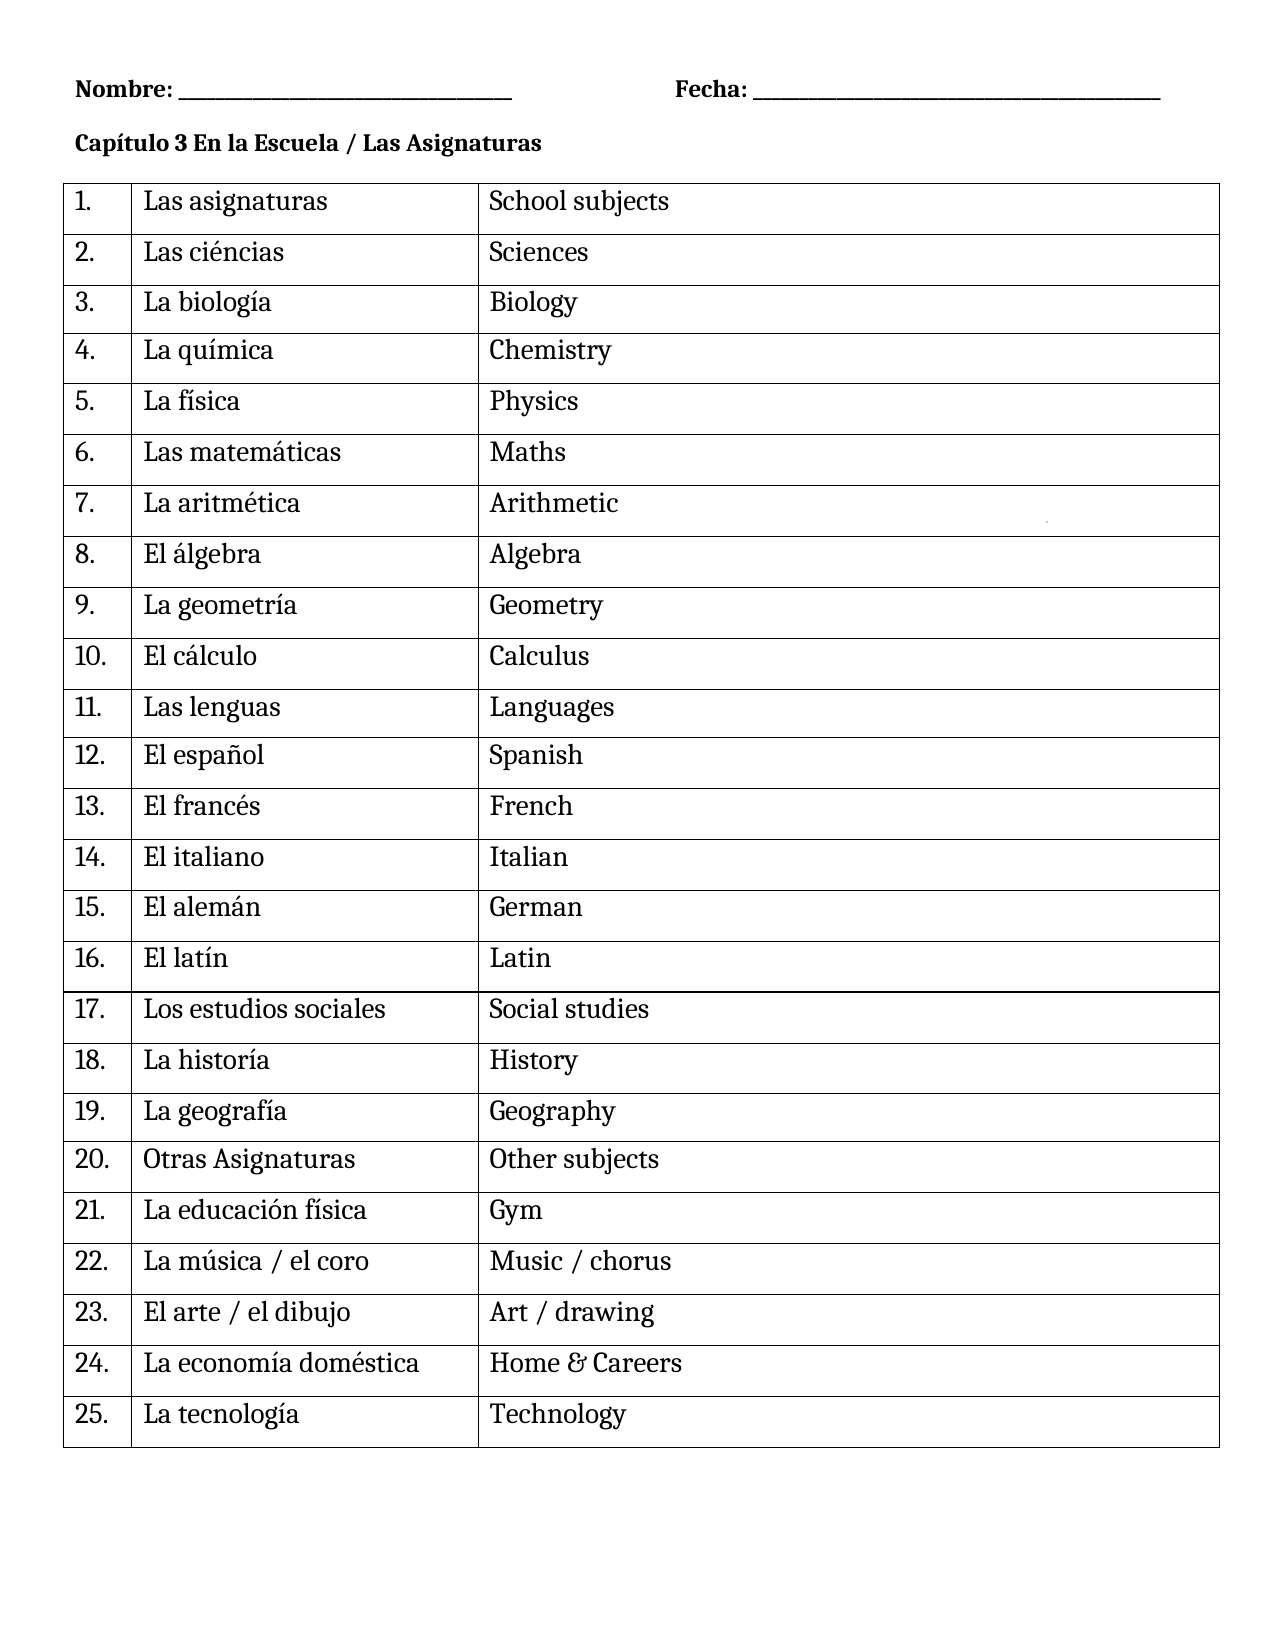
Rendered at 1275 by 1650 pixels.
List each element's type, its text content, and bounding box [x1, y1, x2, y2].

table_cell 19. [64, 1094, 131, 1141]
table_cell El italiano [132, 840, 478, 889]
table_cell Spanish [479, 738, 1219, 788]
table_cell 4. [64, 334, 131, 383]
table_cell El francés [132, 789, 478, 839]
table_cell 21. [64, 1193, 131, 1243]
table_cell La geometría [132, 588, 478, 638]
table_header School subjects [479, 184, 1219, 234]
table_cell 18. [64, 1044, 131, 1093]
table_cell 23. [64, 1295, 131, 1345]
table_cell El arte / el dibujo [132, 1295, 478, 1345]
table_cell Sciences [479, 235, 1219, 284]
table_cell Art / drawing [479, 1295, 1219, 1345]
table_cell 16. [64, 942, 131, 991]
table_cell La educación física [132, 1193, 478, 1243]
table_cell 25. [64, 1397, 131, 1447]
table_cell Languages [479, 690, 1219, 737]
table_cell Maths [479, 435, 1219, 485]
table_header Las asignaturas [132, 184, 478, 234]
text Capítulo 3 En la Escuela / Las Asignaturas [75, 129, 1200, 158]
table_cell Calculus [479, 639, 1219, 689]
table_cell 20. [64, 1142, 131, 1192]
table_cell 5. [64, 384, 131, 434]
table_cell Italian [479, 840, 1219, 889]
table_cell 17. [64, 993, 131, 1042]
table_cell Las matemáticas [132, 435, 478, 485]
table_cell El latín [132, 942, 478, 991]
table_cell 11. [64, 690, 131, 737]
table_cell History [479, 1044, 1219, 1093]
table_cell La química [132, 334, 478, 383]
table_cell Chemistry [479, 334, 1219, 383]
table_cell Gym [479, 1193, 1219, 1243]
table_cell French [479, 789, 1219, 839]
table_cell 7. [64, 486, 131, 536]
table_cell 3. [64, 286, 131, 332]
table_cell La biología [132, 286, 478, 332]
table_cell 10. [64, 639, 131, 689]
table_cell Geometry [479, 588, 1219, 638]
table_cell Music / chorus [479, 1244, 1219, 1294]
table_cell La geografía [132, 1094, 478, 1141]
table_header 1. [64, 184, 131, 234]
text Nombre: ____________________________________ Fecha: ____________________________________________ [75, 75, 1200, 104]
table_cell 15. [64, 891, 131, 941]
table_cell 13. [64, 789, 131, 839]
table_cell Arithmetic [479, 486, 1219, 536]
table_cell Other subjects [479, 1142, 1219, 1192]
table_cell La historía [132, 1044, 478, 1093]
table_cell Latin [479, 942, 1219, 991]
table_cell 24. [64, 1346, 131, 1396]
table_cell Social studies [479, 993, 1219, 1042]
table_cell El álgebra [132, 537, 478, 587]
table_cell La física [132, 384, 478, 434]
table_cell 12. [64, 738, 131, 788]
table_cell La tecnología [132, 1397, 478, 1447]
table_cell La aritmética [132, 486, 478, 536]
table_cell German [479, 891, 1219, 941]
table_cell Las lenguas [132, 690, 478, 737]
table_cell Technology [479, 1397, 1219, 1447]
table_cell 14. [64, 840, 131, 889]
table_cell El alemán [132, 891, 478, 941]
table_cell La música / el coro [132, 1244, 478, 1294]
table_cell Home & Careers [479, 1346, 1219, 1396]
table_cell Biology [479, 286, 1219, 332]
table_cell El cálculo [132, 639, 478, 689]
table_cell Geography [479, 1094, 1219, 1141]
table_cell 9. [64, 588, 131, 638]
table_cell Las ciéncias [132, 235, 478, 284]
table_cell 8. [64, 537, 131, 587]
table_cell Algebra [479, 537, 1219, 587]
table_cell Physics [479, 384, 1219, 434]
table_cell 22. [64, 1244, 131, 1294]
table_cell La economía doméstica [132, 1346, 478, 1396]
table_cell Otras Asignaturas [132, 1142, 478, 1192]
table_cell 2. [64, 235, 131, 284]
table_cell Los estudios sociales [132, 993, 478, 1042]
table_cell El español [132, 738, 478, 788]
table_cell 6. [64, 435, 131, 485]
